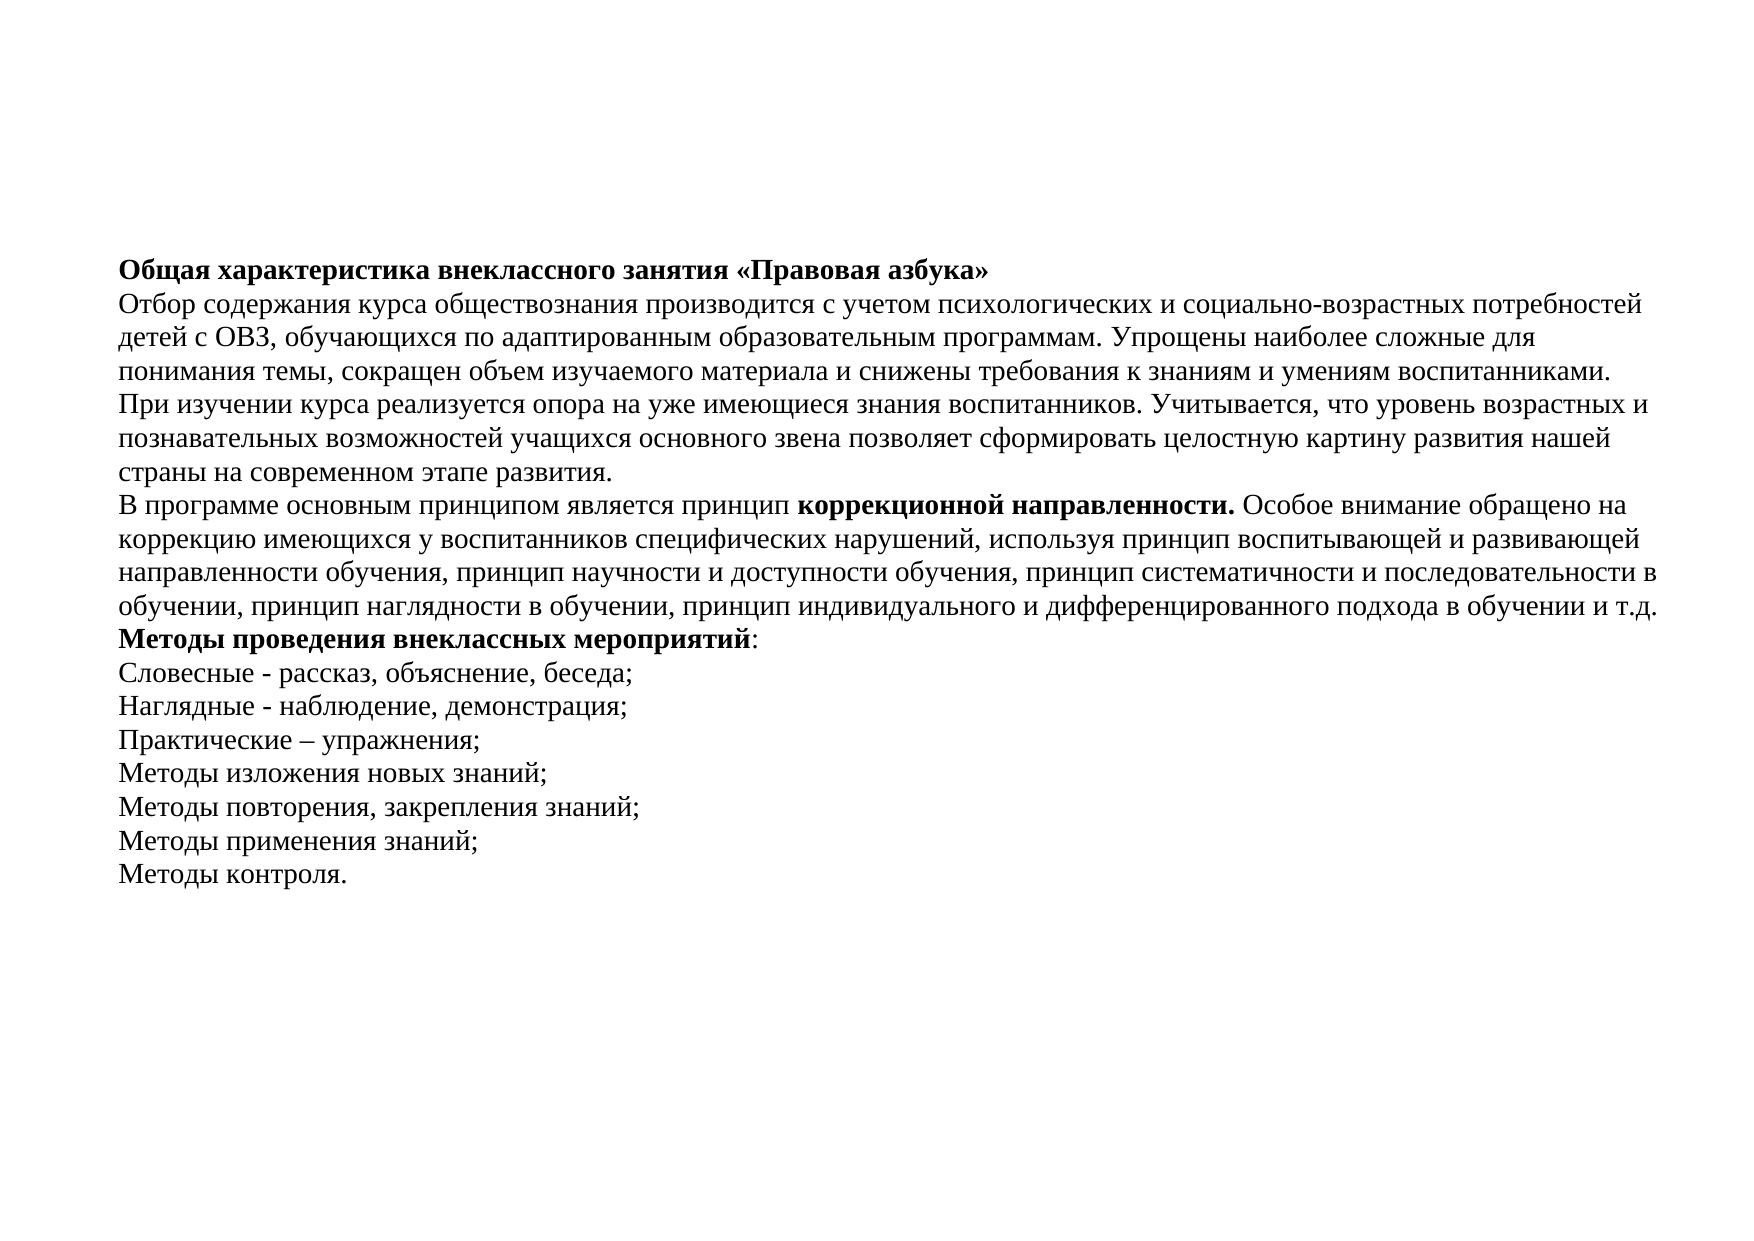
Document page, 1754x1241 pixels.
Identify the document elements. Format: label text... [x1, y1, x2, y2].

text Методы повторения, закрепления знаний; [118, 789, 1680, 823]
text Методы изложения новых знаний; [118, 756, 1680, 789]
text Методы применения знаний; [118, 823, 1680, 856]
text В программе основным принципом является принцип коррекционной направленности. Особое внимание обращено на коррекцию имеющихся у воспитанников специфических нарушений, используя принцип воспитывающей и развивающей направленности обучения, принцип научности и доступности обучения, принцип систематичности и последовательности в обучении, принцип наглядности в обучении, принцип индивидуального и дифференцированного подхода в обучении и т.д. [118, 487, 1680, 621]
text Наглядные - наблюдение, демонстрация; [118, 688, 1680, 722]
text Методы проведения внеклассных мероприятий: [118, 621, 1680, 655]
text Методы контроля. [118, 856, 1680, 890]
text Словесные - рассказ, объяснение, беседа; [118, 655, 1680, 688]
text При изучении курса реализуется опора на уже имеющиеся знания воспитанников. Учитывается, что уровень возрастных и познавательных возможностей учащихся основного звена позволяет сформировать целостную картину развития нашей страны на современном этапе развития. [118, 387, 1680, 487]
text Отбор содержания курса обществознания производится с учетом психологических и социально-возрастных потребностей детей с ОВЗ, обучающихся по адаптированным образовательным программам. Упрощены наиболее сложные для понимания темы, сокращен объем изучаемого материала и снижены требования к знаниям и умениям воспитанниками. [118, 286, 1680, 387]
text Общая характеристика внеклассного занятия «Правовая азбука» [118, 252, 1680, 286]
text Практические – упражнения; [118, 722, 1680, 756]
